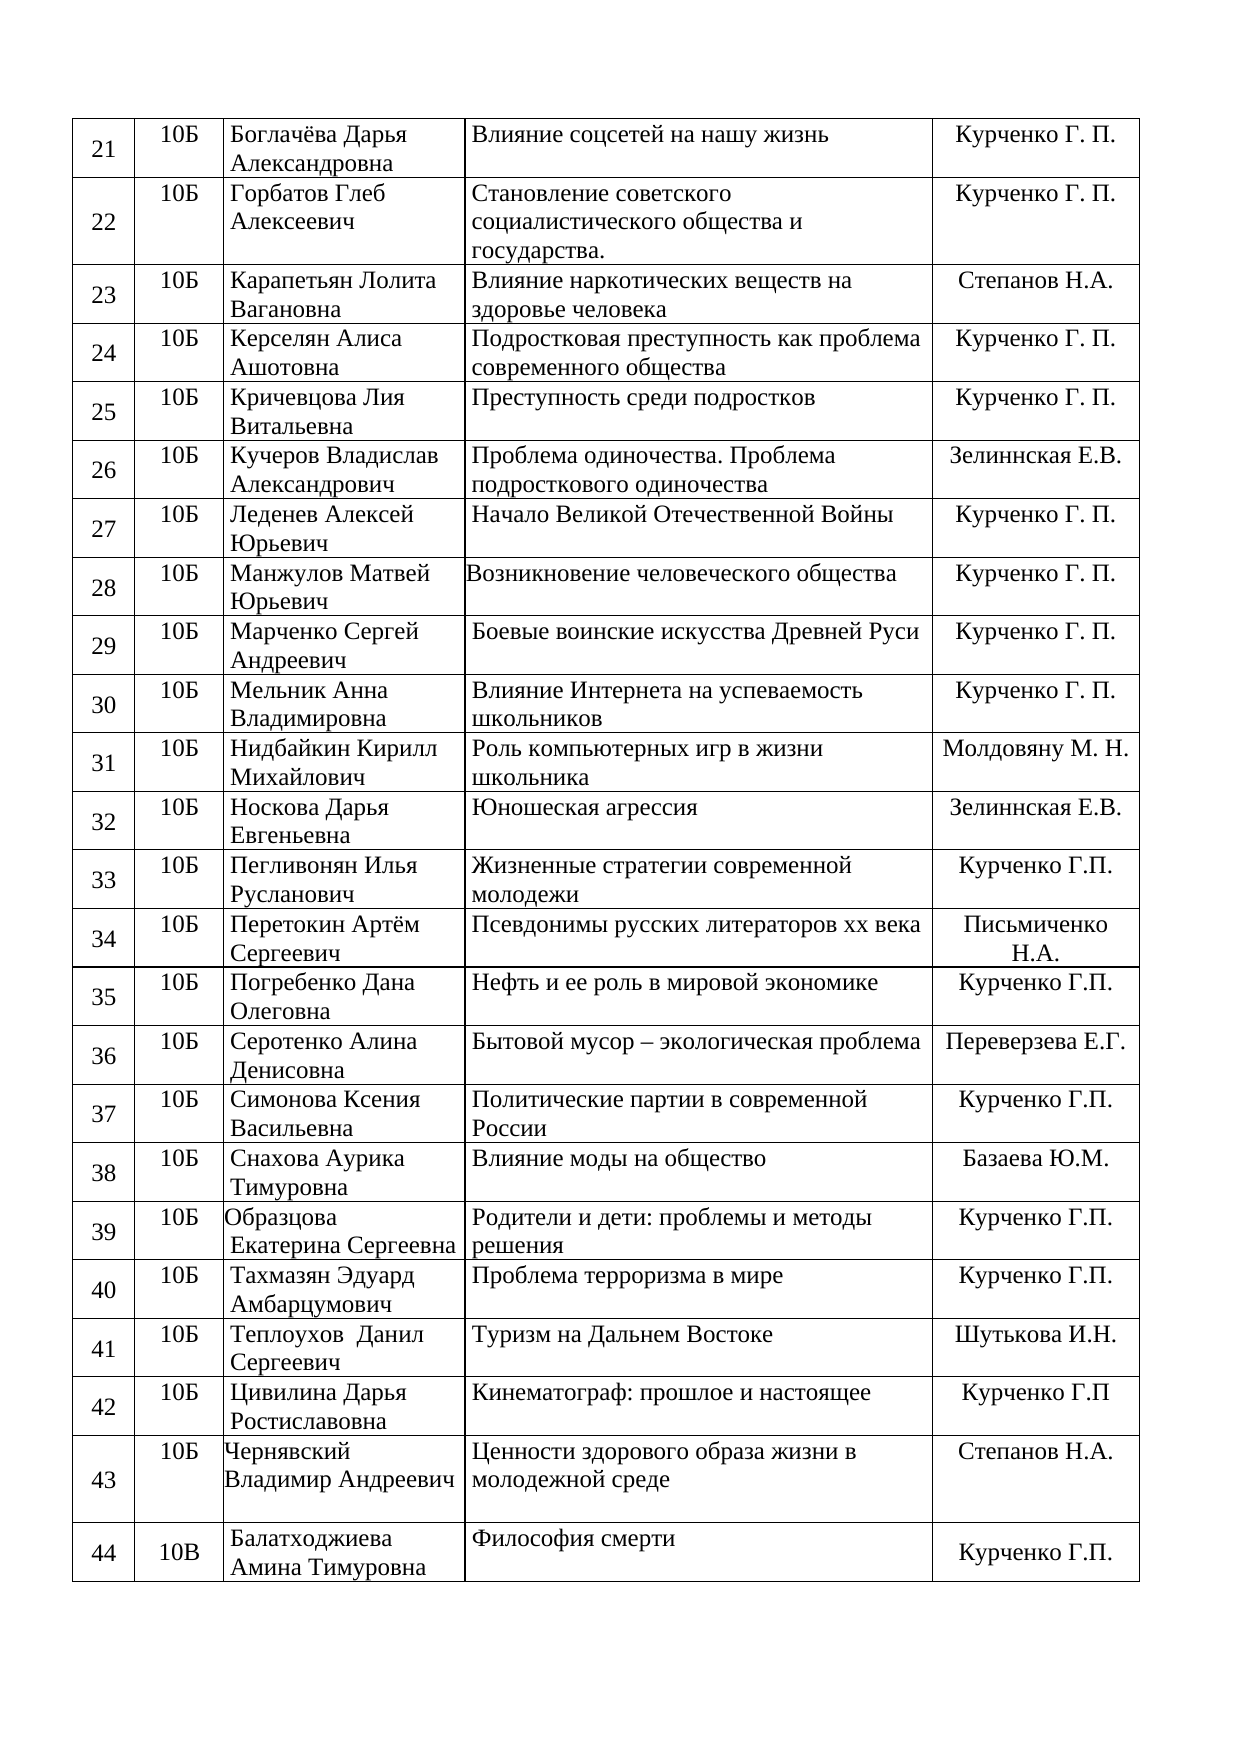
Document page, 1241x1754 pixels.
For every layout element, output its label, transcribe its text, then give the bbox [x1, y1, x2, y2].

table_cell Курченко Г. П. [933, 382, 1139, 439]
table_cell 26 [73, 441, 134, 498]
table_cell 10Б [135, 499, 223, 557]
table_cell Боевые воинские искусства Древней Руси [466, 616, 932, 674]
table_cell Погребенко Дана Олеговна [224, 968, 464, 1025]
table_cell 31 [73, 733, 134, 791]
table_cell Начало Великой Отечественной Войны [466, 499, 932, 557]
table_cell Влияние соцсетей на нашу жизнь [466, 119, 932, 177]
table_cell 10Б [135, 1143, 223, 1201]
table_cell 10Б [135, 675, 223, 732]
table_cell 38 [73, 1143, 134, 1201]
table_cell 10Б [135, 1436, 223, 1522]
table_cell Курченко Г.П. [933, 1085, 1139, 1142]
table_cell Зелиннская Е.В. [933, 792, 1139, 849]
table_cell Влияние Интернета на успеваемость школьников [466, 675, 932, 732]
table_cell 22 [73, 178, 134, 264]
table_cell Курченко Г.П. [933, 968, 1139, 1025]
table_cell 41 [73, 1319, 134, 1376]
table_cell 33 [73, 850, 134, 908]
table_cell Курченко Г. П. [933, 558, 1139, 615]
table_cell 10Б [135, 968, 223, 1025]
table_cell Курченко Г. П. [933, 324, 1139, 381]
table_cell 10Б [135, 558, 223, 615]
table_cell 39 [73, 1202, 134, 1259]
table_cell Носкова Дарья Евгеньевна [224, 792, 464, 849]
table_cell Балатходжиева Амина Тимуровна [224, 1523, 464, 1581]
table_cell 32 [73, 792, 134, 849]
table_cell 27 [73, 499, 134, 557]
table_cell Политические партии в современной России [466, 1085, 932, 1142]
table_cell Манжулов Матвей Юрьевич [224, 558, 464, 615]
table_cell Нидбайкин Кирилл Михайлович [224, 733, 464, 791]
table_cell Керселян Алиса Ашотовна [224, 324, 464, 381]
table_cell 10Б [135, 324, 223, 381]
table_cell Курченко Г. П. [933, 499, 1139, 557]
table_cell Степанов Н.А. [933, 265, 1139, 322]
table_cell Проблема терроризма в мире [466, 1260, 932, 1318]
table_cell 28 [73, 558, 134, 615]
table_cell Ценности здорового образа жизни в молодежной среде [466, 1436, 932, 1522]
table_cell Курченко Г.П. [933, 1260, 1139, 1318]
table_cell 10Б [135, 850, 223, 908]
table_cell 30 [73, 675, 134, 732]
table_cell Шутькова И.Н. [933, 1319, 1139, 1376]
table_cell Перетокин Артём Сергеевич [224, 909, 464, 966]
table_cell 43 [73, 1436, 134, 1522]
table_cell Мельник Анна Владимировна [224, 675, 464, 732]
table_cell 37 [73, 1085, 134, 1142]
table_cell Кричевцова Лия Витальевна [224, 382, 464, 439]
table_cell Переверзева Е.Г. [933, 1026, 1139, 1083]
table_cell Пегливонян Илья Русланович [224, 850, 464, 908]
table_cell Марченко Сергей Андреевич [224, 616, 464, 674]
table_cell 10Б [135, 1026, 223, 1083]
table_cell Курченко Г.П [933, 1377, 1139, 1435]
table_cell 10Б [135, 1377, 223, 1435]
table_cell Молдовяну М. Н. [933, 733, 1139, 791]
table_cell 10Б [135, 178, 223, 264]
table_cell Степанов Н.А. [933, 1436, 1139, 1522]
table_cell Цивилина Дарья Ростиславовна [224, 1377, 464, 1435]
table_cell Становление советского социалистического общества и государства. [466, 178, 932, 264]
table_cell Курченко Г.П. [933, 1202, 1139, 1259]
table_cell 10Б [135, 616, 223, 674]
table_cell Боглачёва Дарья Александровна [224, 119, 464, 177]
table_cell Влияние моды на общество [466, 1143, 932, 1201]
table_cell 10Б [135, 1085, 223, 1142]
table_cell Нефть и ее роль в мировой экономике [466, 968, 932, 1025]
table_cell Кучеров Владислав Александрович [224, 441, 464, 498]
table_cell Подростковая преступность как проблема современного общества [466, 324, 932, 381]
table_cell Горбатов Глеб Алексеевич [224, 178, 464, 264]
table_cell Базаева Ю.М. [933, 1143, 1139, 1201]
table_cell 42 [73, 1377, 134, 1435]
table_cell Зелиннская Е.В. [933, 441, 1139, 498]
table_cell Курченко Г.П. [933, 850, 1139, 908]
table_cell 10Б [135, 909, 223, 966]
table_cell Проблема одиночества. Проблема подросткового одиночества [466, 441, 932, 498]
table_cell Псевдонимы русских литераторов хх века [466, 909, 932, 966]
table_cell Курченко Г. П. [933, 119, 1139, 177]
table_cell Преступность среди подростков [466, 382, 932, 439]
table_cell 25 [73, 382, 134, 439]
table_cell 21 [73, 119, 134, 177]
table_cell Бытовой мусор – экологическая проблема [466, 1026, 932, 1083]
table_cell 10Б [135, 792, 223, 849]
table_cell Чернявский Владимир Андреевич [224, 1436, 464, 1522]
table_cell Карапетьян Лолита Вагановна [224, 265, 464, 322]
table_cell Кинематограф: прошлое и настоящее [466, 1377, 932, 1435]
table_cell Письмиченко Н.А. [933, 909, 1139, 966]
table_cell Серотенко Алина Денисовна [224, 1026, 464, 1083]
table_cell 23 [73, 265, 134, 322]
table_cell Курченко Г. П. [933, 675, 1139, 732]
table_cell Влияние наркотических веществ на здоровье человека [466, 265, 932, 322]
table_cell Снахова Аурика Тимуровна [224, 1143, 464, 1201]
table_cell Курченко Г.П. [933, 1523, 1139, 1581]
table_cell Юношеская агрессия [466, 792, 932, 849]
table_cell Образцова Екатерина Сергеевна [224, 1202, 464, 1259]
table_cell Роль компьютерных игр в жизни школьника [466, 733, 932, 791]
table_cell Родители и дети: проблемы и методы решения [466, 1202, 932, 1259]
table_cell Теплоухов Данил Сергеевич [224, 1319, 464, 1376]
table_cell Тахмазян Эдуард Амбарцумович [224, 1260, 464, 1318]
table_cell 44 [73, 1523, 134, 1581]
table_cell 10Б [135, 119, 223, 177]
table_cell 24 [73, 324, 134, 381]
table_cell 10В [135, 1523, 223, 1581]
table_cell 35 [73, 968, 134, 1025]
table_cell 10Б [135, 382, 223, 439]
table_cell 10Б [135, 441, 223, 498]
table_cell Симонова Ксения Васильевна [224, 1085, 464, 1142]
table_cell 40 [73, 1260, 134, 1318]
table_cell Курченко Г. П. [933, 178, 1139, 264]
table_cell 29 [73, 616, 134, 674]
table_cell Возникновение человеческого общества [466, 558, 932, 615]
table_cell 10Б [135, 1319, 223, 1376]
table_cell 10Б [135, 1202, 223, 1259]
table_cell 10Б [135, 1260, 223, 1318]
table_cell Курченко Г. П. [933, 616, 1139, 674]
table_cell Жизненные стратегии современной молодежи [466, 850, 932, 908]
table_cell Философия смерти [466, 1523, 932, 1581]
table_cell Леденев Алексей Юрьевич [224, 499, 464, 557]
table_cell Туризм на Дальнем Востоке [466, 1319, 932, 1376]
table_cell 36 [73, 1026, 134, 1083]
table_cell 34 [73, 909, 134, 966]
table_cell 10Б [135, 733, 223, 791]
table_cell 10Б [135, 265, 223, 322]
